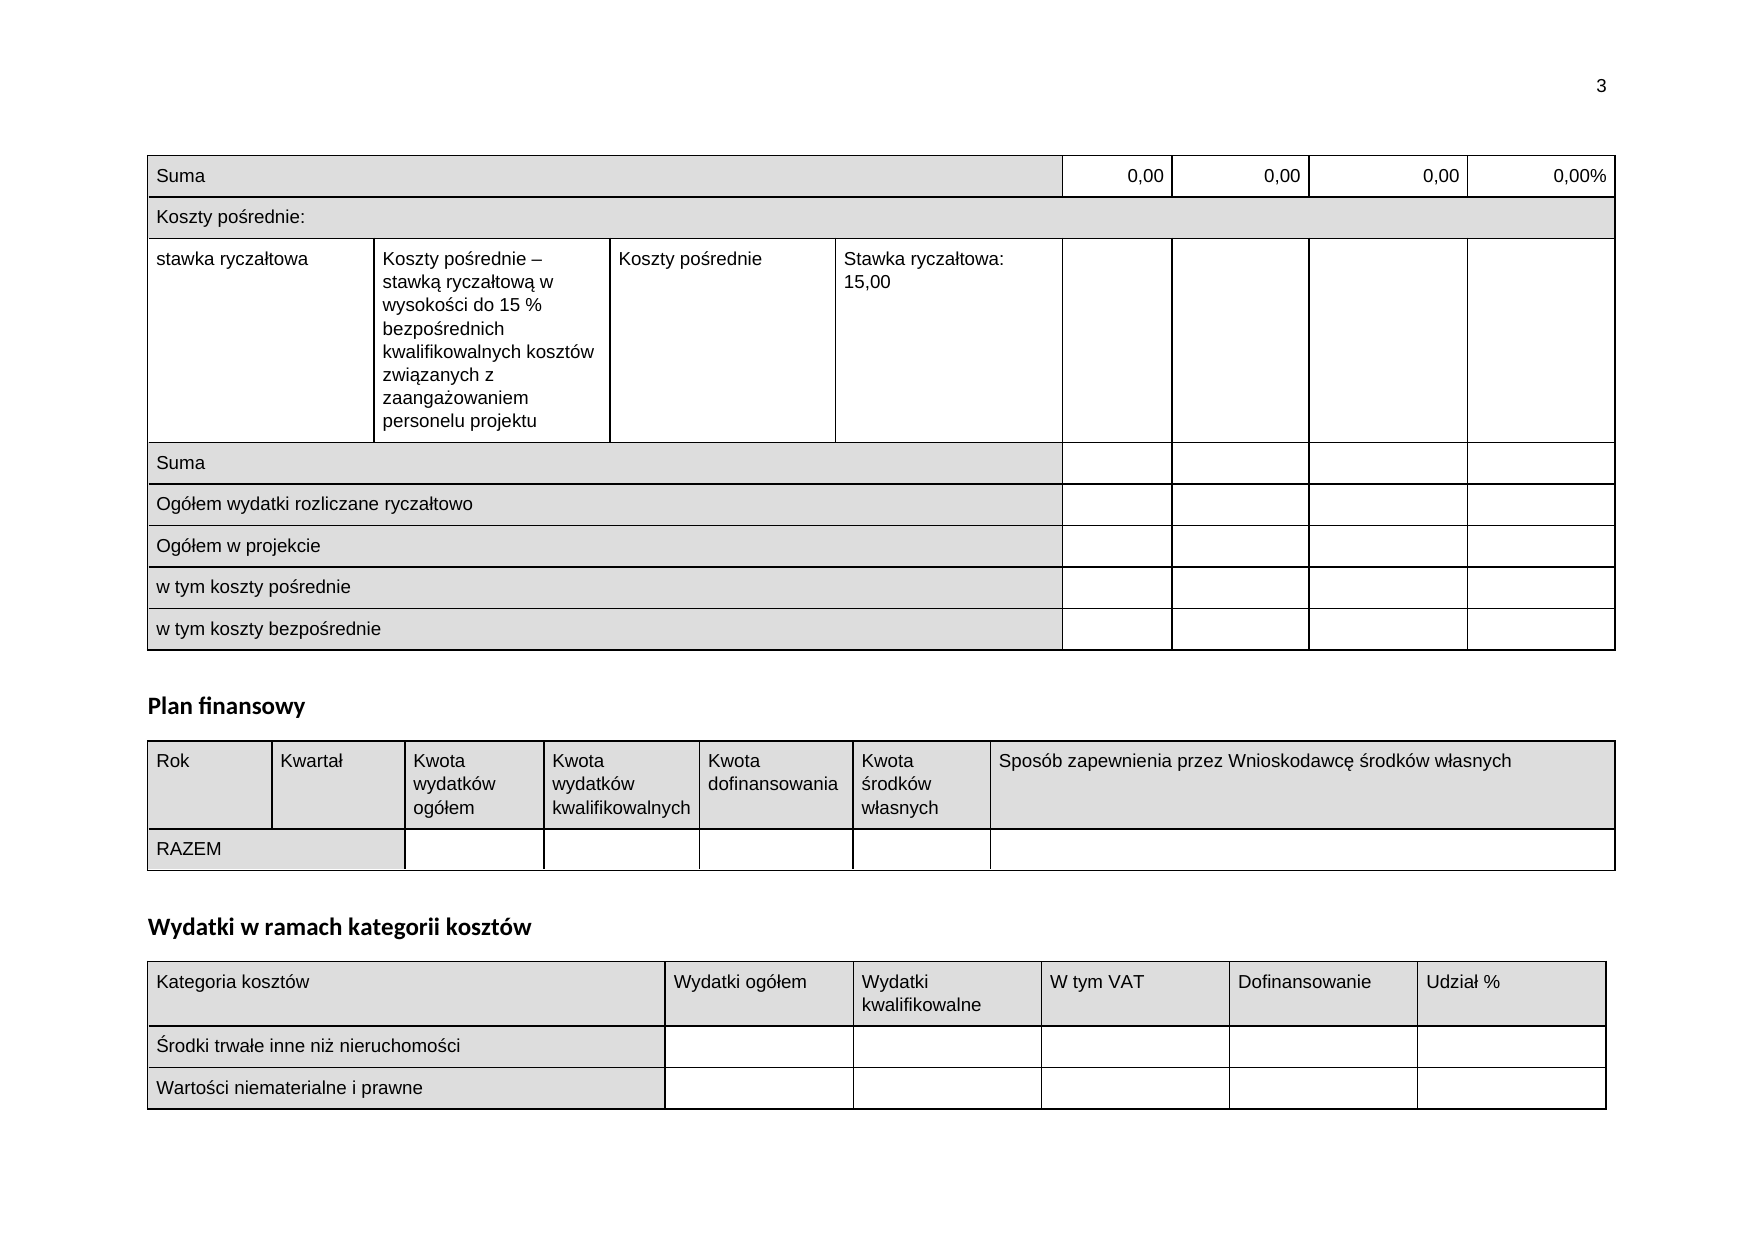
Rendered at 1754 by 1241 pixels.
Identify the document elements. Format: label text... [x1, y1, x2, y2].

table_cell RAZEM [148, 829, 404, 869]
table_cell 0,00 [1063, 156, 1171, 196]
table_cell [1063, 239, 1171, 442]
table_cell [854, 830, 990, 869]
table_header Wydatki ogółem [666, 962, 853, 1025]
table_cell [1173, 443, 1308, 483]
table_cell [1468, 485, 1614, 525]
table_cell [1063, 526, 1171, 566]
table_cell [1468, 239, 1614, 442]
text Plan finansowy [148, 691, 1606, 721]
table_cell [666, 1068, 853, 1108]
table_cell [1173, 239, 1308, 442]
table_cell [545, 830, 699, 869]
table_cell Stawka ryczałtowa: 15,00 [836, 239, 1062, 442]
table_header Dofinansowanie [1230, 962, 1417, 1025]
table_cell [1468, 526, 1614, 566]
table_cell [1310, 568, 1467, 608]
table_cell [1468, 568, 1614, 608]
table_cell [854, 1068, 1041, 1108]
table_cell Środki trwałe inne niż nieruchomości [148, 1026, 664, 1067]
table_cell [1173, 568, 1308, 608]
table_cell Suma [148, 156, 1062, 196]
table_cell w tym koszty pośrednie [148, 567, 1062, 608]
table_header Rok [148, 742, 271, 828]
table_cell [1418, 1068, 1605, 1108]
table_cell Koszty pośrednie [611, 239, 835, 442]
table_cell 0,00% [1468, 156, 1614, 196]
table_cell [1468, 609, 1614, 649]
table_cell 0,00 [1173, 156, 1308, 196]
table_cell [1063, 443, 1171, 483]
table_cell [1230, 1027, 1417, 1067]
table_cell [1310, 239, 1467, 442]
table_cell [406, 830, 543, 869]
table_cell [1042, 1068, 1229, 1108]
table_cell Wartości niematerialne i prawne [148, 1068, 664, 1108]
table_cell [1173, 609, 1308, 649]
table_header Wydatki kwalifikowalne [854, 962, 1041, 1025]
table_cell [1418, 1027, 1605, 1067]
table_cell Koszty pośrednie – stawką ryczałtową w wysokości do 15 % bezpośrednich kwalifikowalnych kosztów związanych z zaangażowaniem personelu projektu [375, 239, 609, 442]
table_cell [700, 830, 852, 869]
table_cell [1468, 443, 1614, 483]
table_cell [1063, 485, 1171, 525]
table_cell Suma [148, 443, 1062, 483]
table_header Kwartał [273, 742, 404, 828]
table_cell [991, 830, 1614, 869]
table_cell [1042, 1027, 1229, 1067]
text Wydatki w ramach kategorii kosztów [148, 911, 1606, 941]
table_cell [1310, 485, 1467, 525]
table_cell w tym koszty bezpośrednie [148, 609, 1062, 649]
table_cell 0,00 [1310, 156, 1467, 196]
table_cell [1173, 526, 1308, 566]
table_header Kwota wydatków ogółem [406, 742, 543, 828]
table_cell [1310, 443, 1467, 483]
table_cell stawka ryczałtowa [148, 239, 373, 442]
table_cell [1063, 609, 1171, 649]
table_header Udział % [1418, 962, 1605, 1025]
table_header Kategoria kosztów [148, 962, 664, 1025]
table_cell [1310, 609, 1467, 649]
table_cell [1063, 568, 1171, 608]
table_header Kwota dofinansowania [700, 742, 852, 828]
table_cell [666, 1027, 853, 1067]
table_header W tym VAT [1042, 962, 1229, 1025]
table_cell [854, 1027, 1041, 1067]
table_cell [1310, 526, 1467, 566]
table_header Kwota środków własnych [854, 742, 990, 828]
table_header Sposób zapewnienia przez Wnioskodawcę środków własnych [991, 742, 1614, 828]
table_cell [1230, 1068, 1417, 1108]
table_cell Ogółem wydatki rozliczane ryczałtowo [148, 484, 1062, 525]
table_cell Ogółem w projekcie [148, 526, 1062, 566]
table_cell [1173, 485, 1308, 525]
table_header Kwota wydatków kwalifikowalnych [545, 742, 699, 828]
table_cell Koszty pośrednie: [148, 197, 1614, 238]
